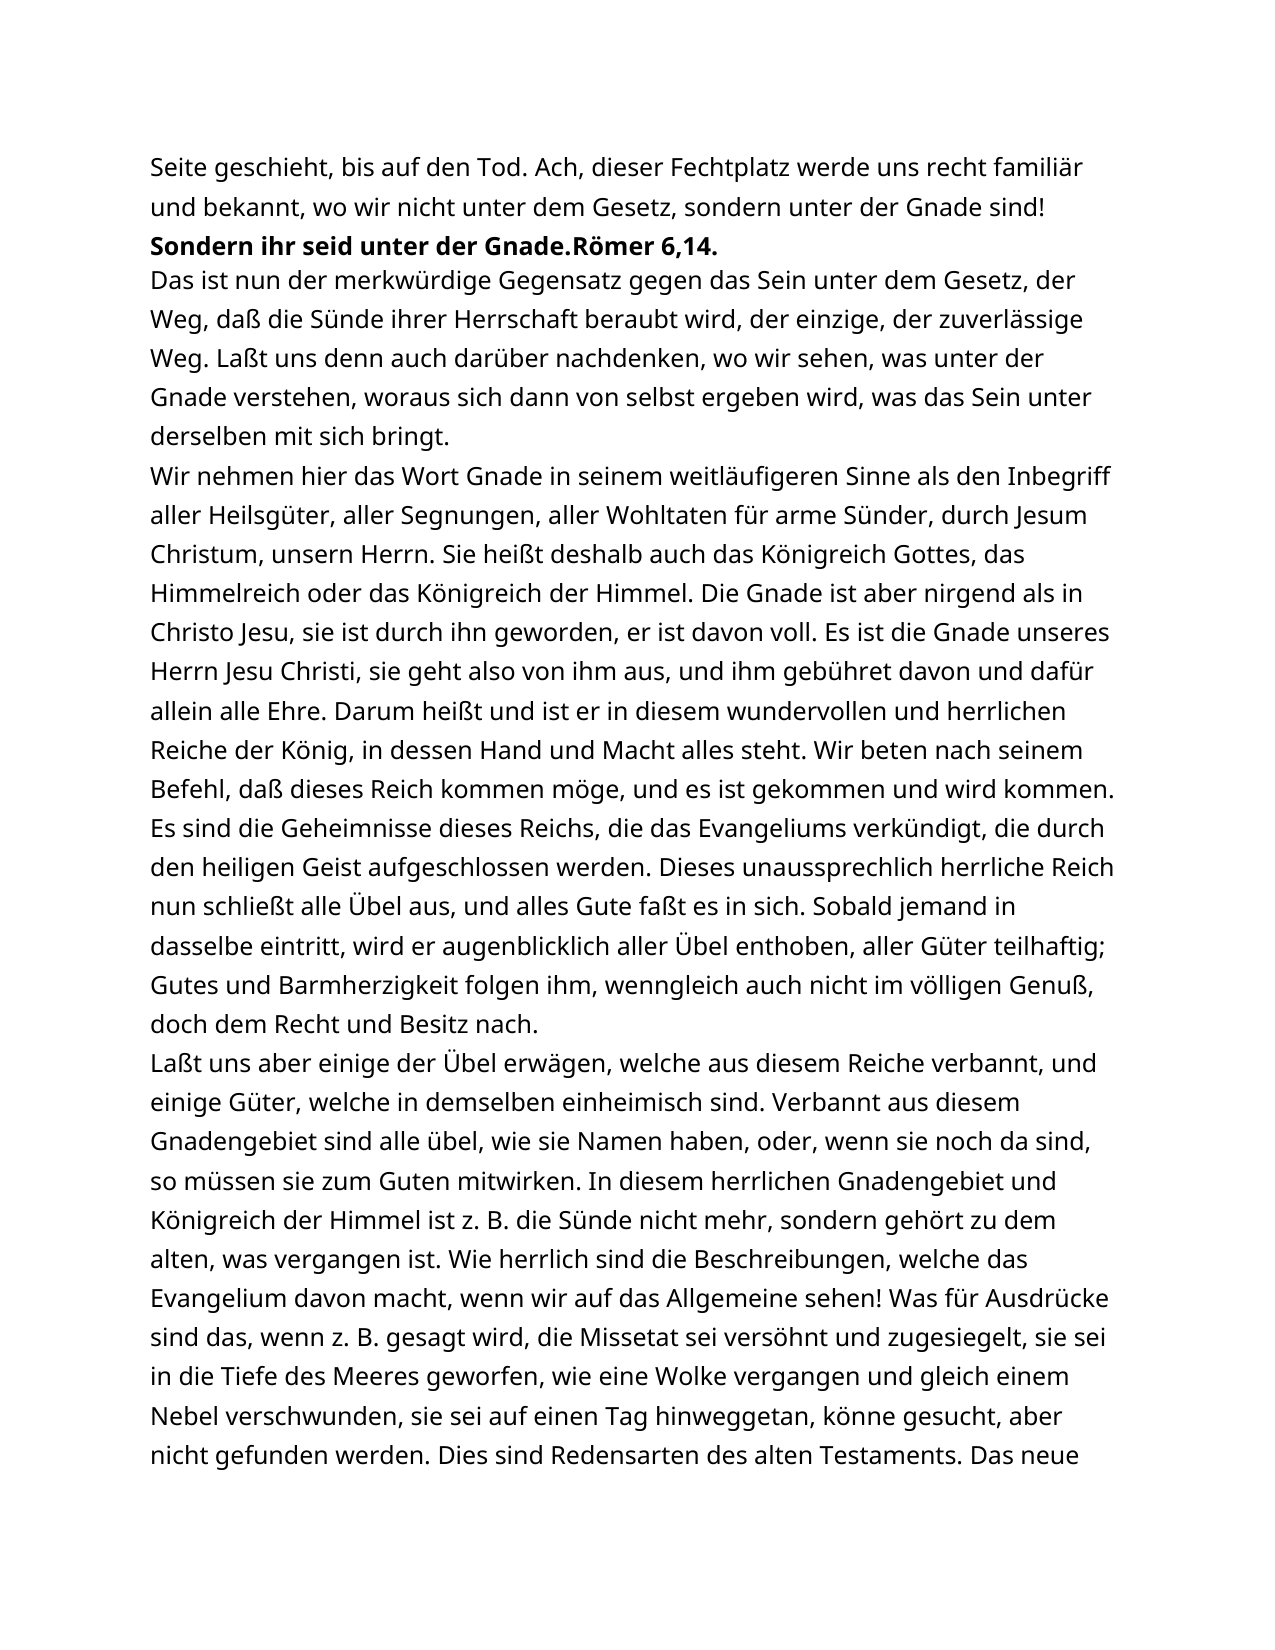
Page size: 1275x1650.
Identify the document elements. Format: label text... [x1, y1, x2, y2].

text Das ist nun der merkwürdige Gegensatz gegen das Sein unter dem Gesetz, der Weg, daß die Sünde ihrer Herrschaft beraubt wird, der einzige, der zuverlässige Weg. Laßt uns denn auch darüber nachdenken, wo wir sehen, was unter der Gnade verstehen, woraus sich dann von selbst ergeben wird, was das Sein unter derselben mit sich bringt. [150, 262, 1125, 453]
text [150, 150, 1125, 223]
text Sondern ihr seid unter der Gnade.Römer 6,14. [150, 228, 1125, 262]
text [150, 1046, 1125, 1471]
text Wir nehmen hier das Wort Gnade in seinem weitläufigeren Sinne als den Inbegriff aller Heilsgüter, aller Segnungen, aller Wohltaten für arme Sünder, durch Jesum Christum, unsern Herrn. Sie heißt deshalb auch das Königreich Gottes, das Himmelreich oder das Königreich der Himmel. Die Gnade ist aber nirgend als in Christo Jesu, sie ist durch ihn geworden, er ist davon voll. Es ist die Gnade unseres Herrn Jesu Christi, sie geht also von ihm aus, und ihm gebühret davon und dafür allein alle Ehre. Darum heißt und ist er in diesem wundervollen und herrlichen Reiche der König, in dessen Hand und Macht alles steht. Wir beten nach seinem Befehl, daß dieses Reich kommen möge, und es ist gekommen und wird kommen. Es sind die Geheimnisse dieses Reichs, die das Evangeliums verkündigt, die durch den heiligen Geist aufgeschlossen werden. Dieses unaussprechlich herrliche Reich nun schließt alle Übel aus, und alles Gute faßt es in sich. Sobald jemand in dasselbe eintritt, wird er augenblicklich aller Übel enthoben, aller Güter teilhaftig; Gutes und Barmherzigkeit folgen ihm, wenngleich auch nicht im völligen Genuß, doch dem Recht und Besitz nach. [150, 458, 1125, 1041]
